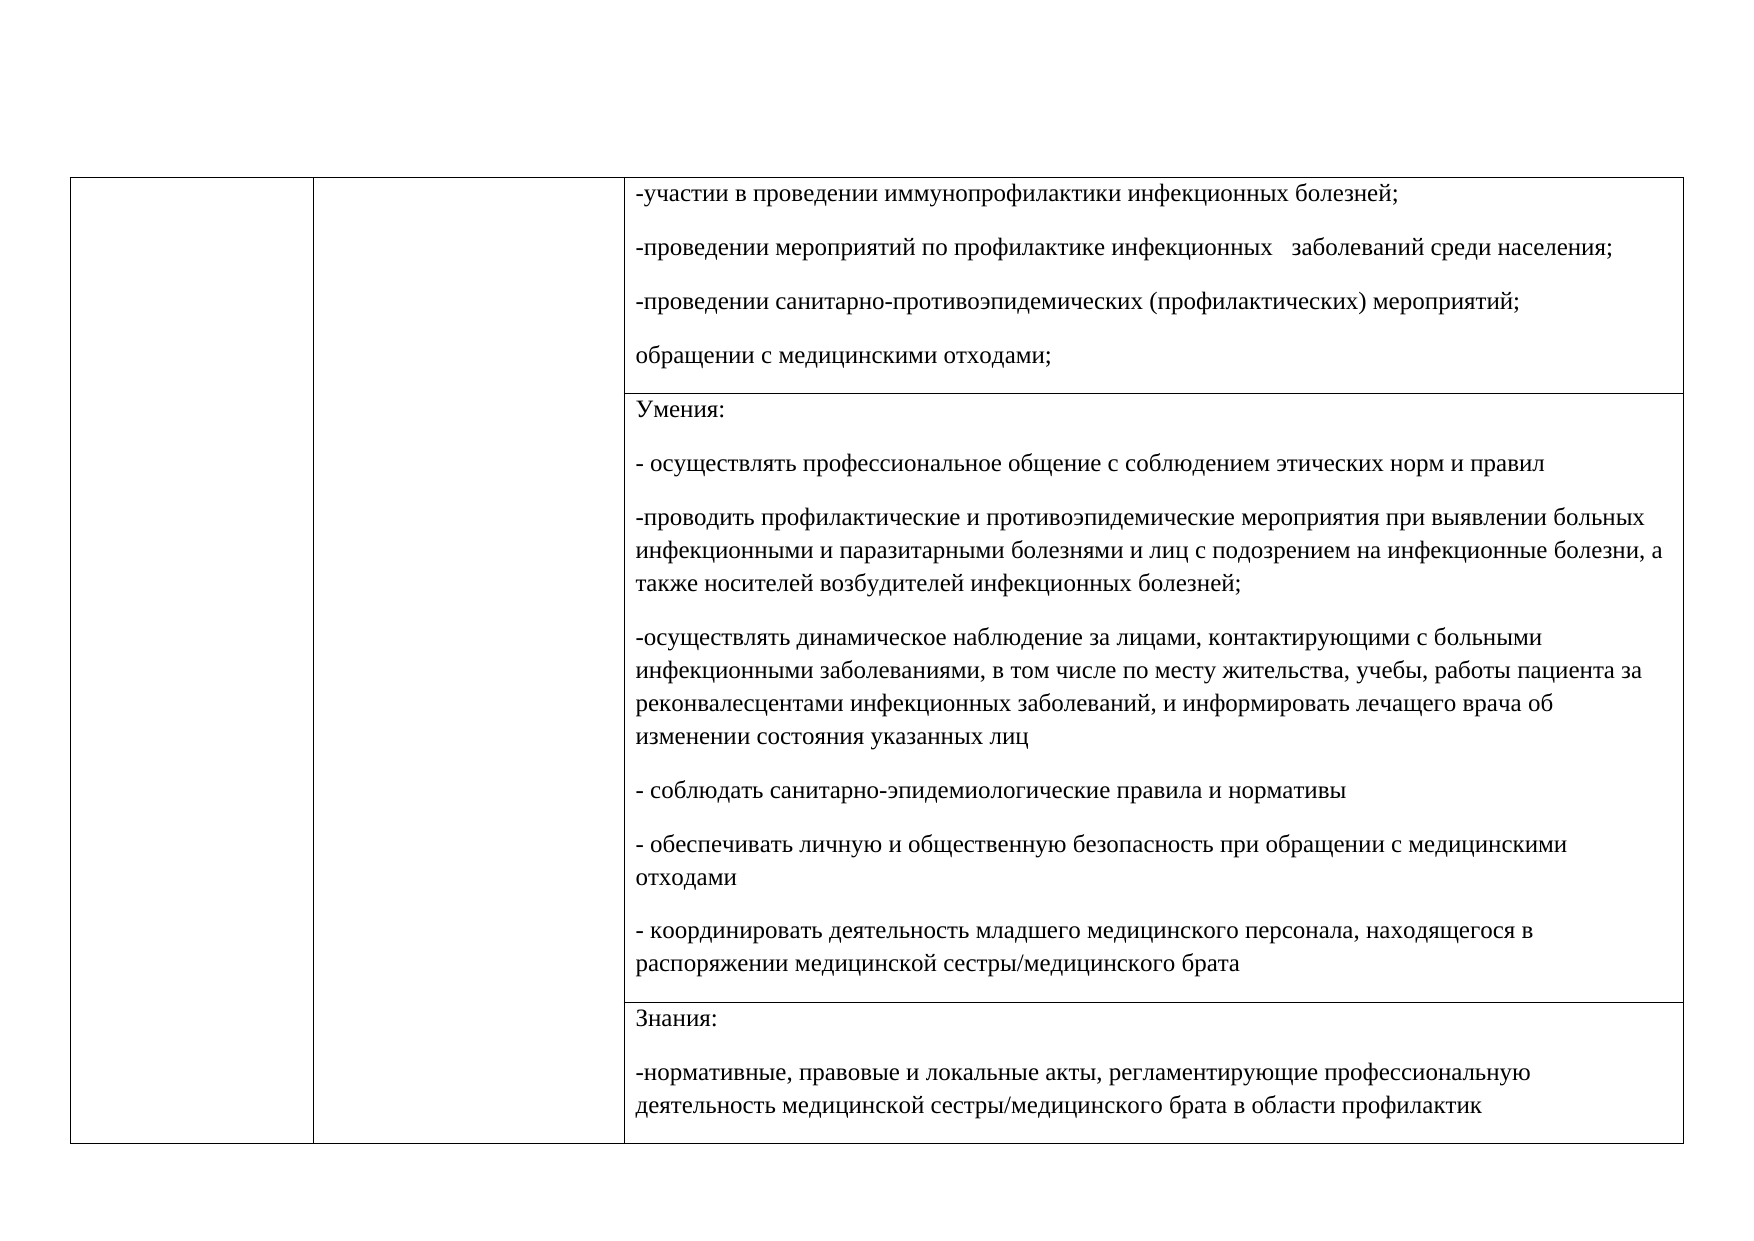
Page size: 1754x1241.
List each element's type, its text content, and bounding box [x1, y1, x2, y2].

table_cell Умения: - осуществлять профессиональное общение с соблюдением этических норм и правил -проводить профилактические и противоэпидемические мероприятия при выявлении больных инфекционными и паразитарными болезнями и лиц с подозрением на инфекционные болезни, а также носителей возбудителей инфекционных болезней; -осуществлять динамическое наблюдение за лицами, контактирующими с больными инфекционными заболеваниями, в том числе по месту жительства, учебы, работы пациента за реконвалесцентами инфекционных заболеваний, и информировать лечащего врача об изменении состояния указанных лиц - соблюдать санитарно-эпидемиологические правила и нормативы - обеспечивать личную и общественную безопасность при обращении с медицинскими отходами - координировать деятельность младшего медицинского персонала, находящегося в распоряжении медицинской сестры/медицинского брата [625, 394, 1683, 1002]
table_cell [314, 178, 624, 1143]
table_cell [625, 1003, 1683, 1143]
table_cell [625, 178, 1683, 393]
